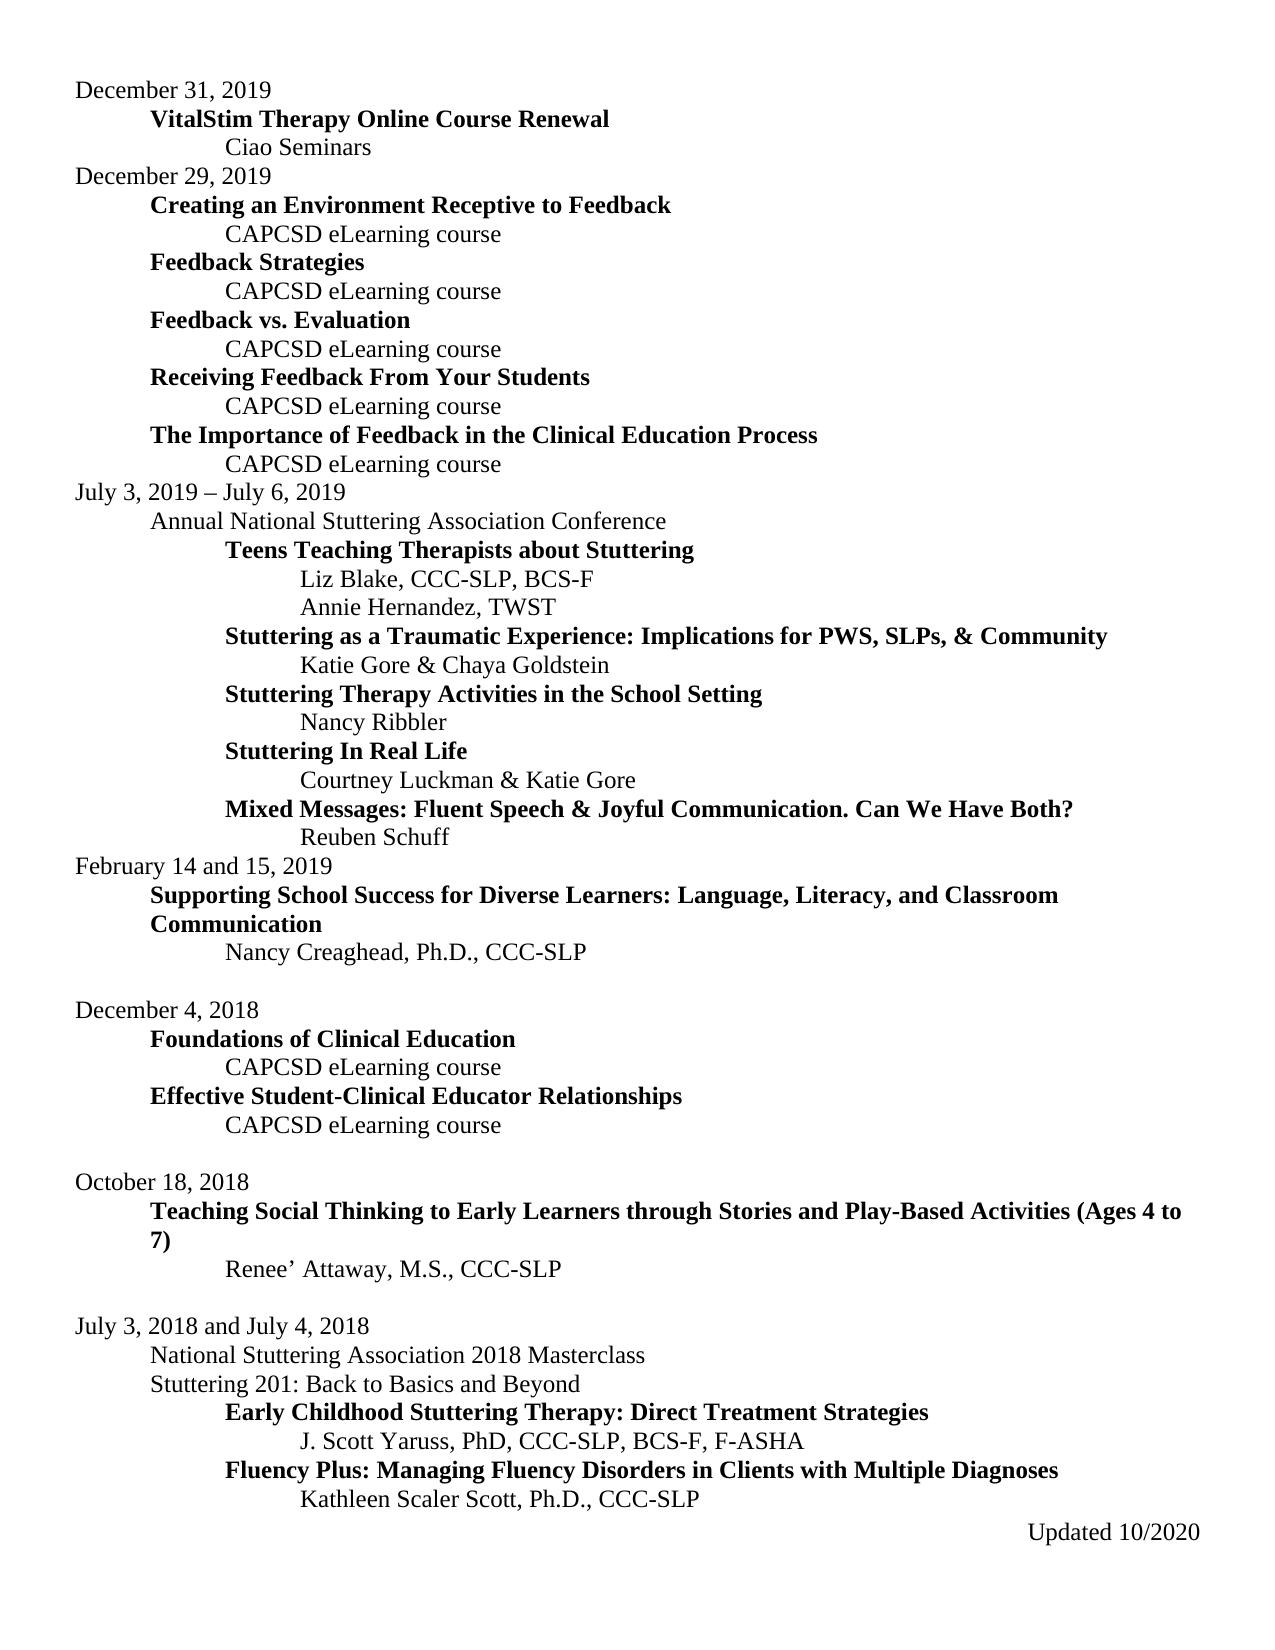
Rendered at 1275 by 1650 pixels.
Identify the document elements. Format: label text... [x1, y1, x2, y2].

text Stuttering Therapy Activities in the School Setting [75, 679, 1200, 707]
text Courtney Luckman & Katie Gore [75, 765, 1200, 794]
text CAPCSD eLearning course [75, 1110, 1200, 1139]
text Effective Student-Clinical Educator Relationships [75, 1081, 1200, 1110]
text Stuttering as a Traumatic Experience: Implications for PWS, SLPs, & Community [75, 621, 1200, 650]
text National Stuttering Association 2018 Masterclass [75, 1340, 1200, 1369]
text Annie Hernandez, TWST [75, 592, 1200, 621]
text Foundations of Clinical Education [75, 1024, 1200, 1052]
text July 3, 2018 and July 4, 2018 [75, 1311, 1200, 1340]
text December 31, 2019 [75, 75, 1200, 104]
text CAPCSD eLearning course [75, 219, 1200, 247]
text Receiving Feedback From Your Students [75, 362, 1200, 391]
text July 3, 2019 – July 6, 2019 [75, 477, 1200, 506]
text Early Childhood Stuttering Therapy: Direct Treatment Strategies [75, 1397, 1200, 1426]
text Fluency Plus: Managing Fluency Disorders in Clients with Multiple Diagnoses [225, 1455, 1200, 1484]
text Kathleen Scaler Scott, Ph.D., CCC-SLP [150, 1484, 1200, 1512]
text Annual National Stuttering Association Conference [75, 506, 1200, 535]
text Renee’ Attaway, M.S., CCC-SLP [150, 1254, 1200, 1282]
text Teens Teaching Therapists about Stuttering [75, 535, 1200, 564]
text Stuttering In Real Life [75, 736, 1200, 765]
text Katie Gore & Chaya Goldstein [75, 650, 1200, 679]
text Stuttering 201: Back to Basics and Beyond [75, 1369, 1200, 1397]
text February 14 and 15, 2019 [75, 851, 1200, 880]
text Teaching Social Thinking to Early Learners through Stories and Play-Based Activities (Ages 4 to 7) [150, 1196, 1200, 1254]
text Nancy Ribbler [75, 707, 1200, 736]
text CAPCSD eLearning course [75, 1052, 1200, 1081]
text CAPCSD eLearning course [75, 391, 1200, 420]
text Feedback vs. Evaluation [75, 305, 1200, 334]
text Feedback Strategies [75, 247, 1200, 276]
text VitalStim Therapy Online Course Renewal [75, 104, 1200, 132]
text October 18, 2018 [75, 1167, 1200, 1196]
text December 4, 2018 [75, 995, 1200, 1024]
text Nancy Creaghead, Ph.D., CCC-SLP [150, 937, 1200, 966]
text CAPCSD eLearning course [75, 449, 1200, 477]
text Ciao Seminars [75, 132, 1200, 161]
text Creating an Environment Receptive to Feedback [75, 190, 1200, 219]
text Liz Blake, CCC-SLP, BCS-F [75, 564, 1200, 592]
text The Importance of Feedback in the Clinical Education Process [75, 420, 1200, 449]
text December 29, 2019 [75, 161, 1200, 190]
text CAPCSD eLearning course [75, 334, 1200, 362]
text Reuben Schuff [75, 822, 1200, 851]
text CAPCSD eLearning course [75, 276, 1200, 305]
text Mixed Messages: Fluent Speech & Joyful Communication. Can We Have Both? [75, 794, 1200, 822]
text Supporting School Success for Diverse Learners: Language, Literacy, and Classroom Communication [150, 880, 1200, 937]
text J. Scott Yaruss, PhD, CCC-SLP, BCS-F, F-ASHA [75, 1426, 1200, 1455]
